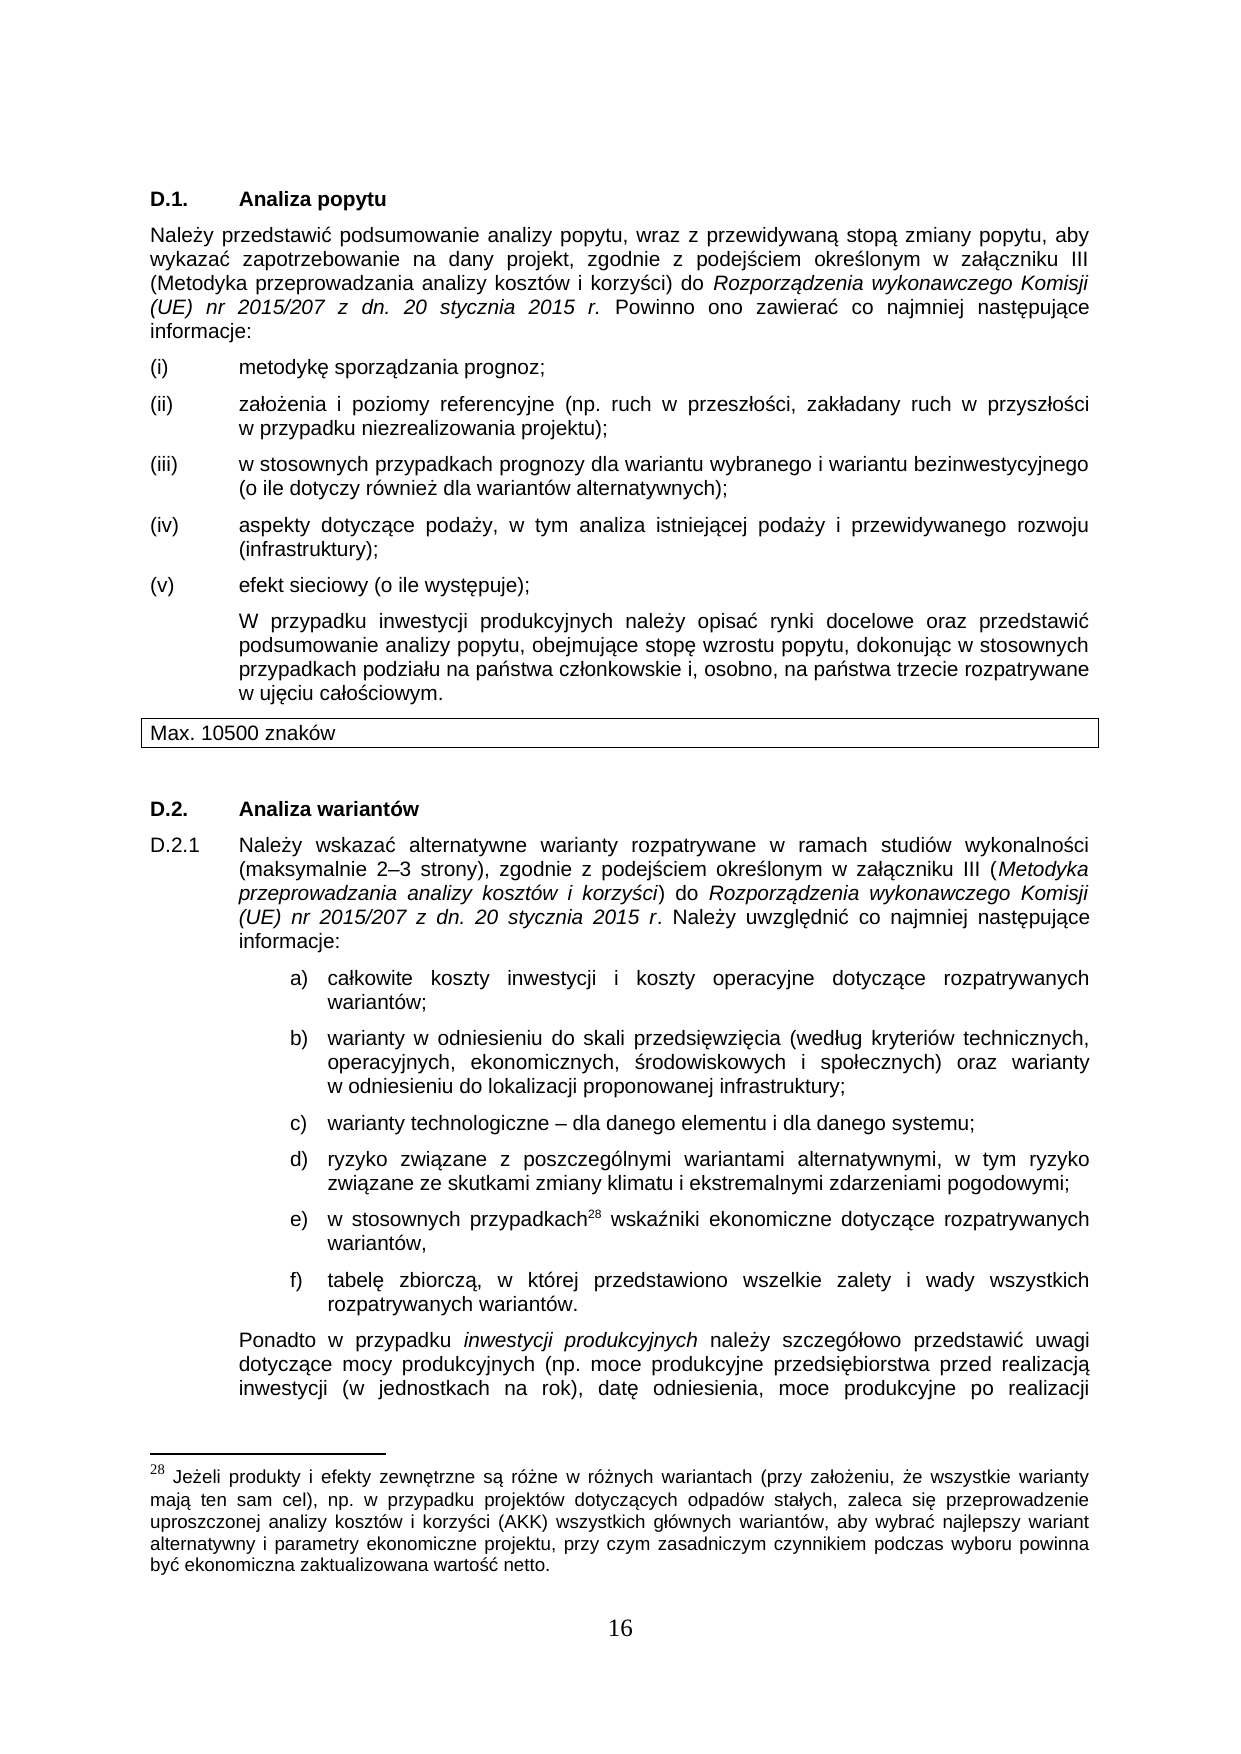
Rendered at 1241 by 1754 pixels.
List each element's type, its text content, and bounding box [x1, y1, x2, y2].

list ryzyko związane z poszczególnymi wariantami alternatywnymi, w tym ryzyko związane ze skutkami zmiany klimatu i ekstremalnymi zdarzeniami pogodowymi; [290, 1147, 1090, 1195]
text (i) metodykę sporządzania prognoz; [150, 355, 1090, 379]
text Max. 10500 znaków [142, 719, 1098, 747]
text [238, 1328, 1090, 1400]
list całkowite koszty inwestycji i koszty operacyjne dotyczące rozpatrywanych wariantów; [290, 966, 1090, 1013]
text (iv) aspekty dotyczące podaży, w tym analiza istniejącej podaży i przewidywanego rozwoju (infrastruktury); [150, 512, 1090, 560]
list warianty w odniesieniu do skali przedsięwzięcia (według kryteriów technicznych, operacyjnych, ekonomicznych, środowiskowych i społecznych) oraz warianty w odniesieniu do lokalizacji proponowanej infrastruktury; [290, 1026, 1090, 1098]
text (ii) założenia i poziomy referencyjne (np. ruch w przeszłości, zakładany ruch w przyszłości w przypadku niezrealizowania projektu); [150, 392, 1090, 439]
list w stosownych przypadkach wskaźniki ekonomiczne dotyczące rozpatrywanych wariantów, [290, 1207, 1090, 1255]
text Należy przedstawić podsumowanie analizy popytu, wraz z przewidywaną stopą zmiany popytu, aby wykazać zapotrzebowanie na dany projekt, zgodnie z podejściem określonym w załączniku III (Metodyka przeprowadzania analizy kosztów i korzyści) do Rozporządzenia wykonawczego Komisji (UE) nr 2015/207 z dn. 20 stycznia 2015 r. Powinno ono zawierać co najmniej następujące informacje: [150, 223, 1090, 343]
subtitle D.1. Analiza popytu [150, 186, 1090, 210]
text W przypadku inwestycji produkcyjnych należy opisać rynki docelowe oraz przedstawić podsumowanie analizy popytu, obejmujące stopę wzrostu popytu, dokonując w stosownych przypadkach podziału na państwa członkowskie i, osobno, na państwa trzecie rozpatrywane w ujęciu całościowym. [238, 609, 1090, 705]
text (iii) w stosownych przypadkach prognozy dla wariantu wybranego i wariantu bezinwestycyjnego (o ile dotyczy również dla wariantów alternatywnych); [150, 452, 1090, 500]
list tabelę zbiorczą, w której przedstawiono wszelkie zalety i wady wszystkich rozpatrywanych wariantów. [290, 1268, 1090, 1316]
text (v) efekt sieciowy (o ile występuje); [150, 573, 1090, 597]
list warianty technologiczne – dla danego elementu i dla danego systemu; [290, 1110, 1090, 1134]
subtitle D.2.1 Należy wskazać alternatywne warianty rozpatrywane w ramach studiów wykonalności (maksymalnie 2–3 strony), zgodnie z podejściem określonym w załączniku III (Metodyka przeprowadzania analizy kosztów i korzyści) do Rozporządzenia wykonawczego Komisji (UE) nr 2015/207 z dn. 20 stycznia 2015 r. Należy uwzględnić co najmniej następujące informacje: [150, 833, 1090, 953]
subtitle D.2. Analiza wariantów [150, 797, 1090, 821]
